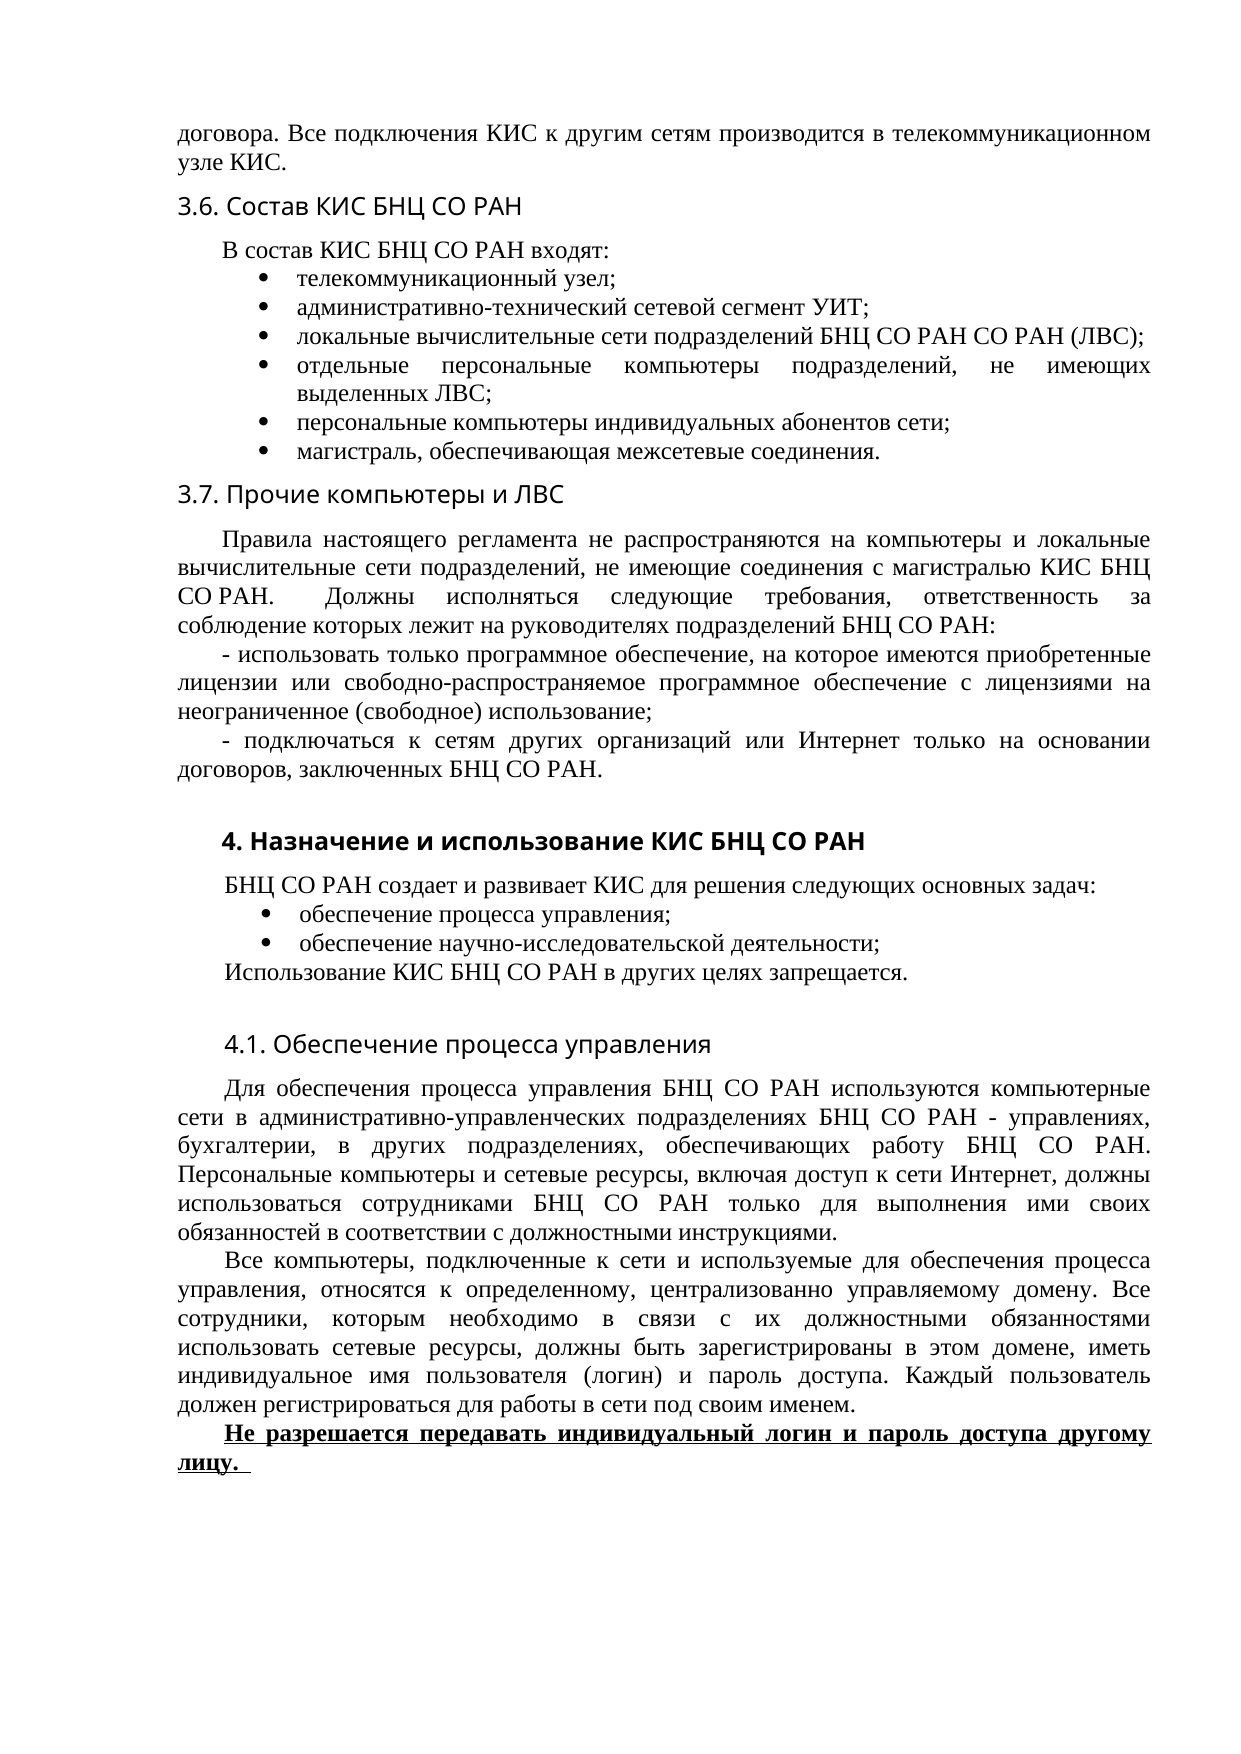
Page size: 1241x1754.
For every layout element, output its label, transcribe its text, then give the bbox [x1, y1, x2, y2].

list обеспечение процесса управления; [262, 899, 1152, 928]
list локальные вычислительные сети подразделений БНЦ СО РАН СО РАН (ЛВС); [259, 321, 1152, 350]
list отдельные персональные компьютеры подразделений, не имеющих выделенных ЛВС; [259, 350, 1152, 407]
list административно-технический сетевой сегмент УИТ; [259, 292, 1152, 321]
text БНЦ СО РАН создает и развивает КИС для решения следующих основных задач: [177, 870, 1152, 899]
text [177, 118, 1152, 176]
text Не разрешается передавать индивидуальный логин и пароль доступа другому лицу. [177, 1418, 1152, 1476]
text - подключаться к сетям других организаций или Интернет только на основании договоров, заключенных БНЦ СО РАН. [177, 725, 1152, 782]
text - использовать только программное обеспечение, на которое имеются приобретенные лицензии или свободно-распространяемое программное обеспечение с лицензиями на неограниченное (свободное) использование; [177, 639, 1152, 725]
list магистраль, обеспечивающая межсетевые соединения. [259, 436, 1152, 465]
text Правила настоящего регламента не распространяются на компьютеры и локальные вычислительные сети подразделений, не имеющие соединения с магистралью КИС БНЦ СО РАН. Должны исполняться следующие требования, ответственность за соблюдение которых лежит на руководителях подразделений БНЦ СО РАН: [177, 524, 1152, 639]
list обеспечение научно-исследовательской деятельности; [262, 928, 1152, 957]
list персональные компьютеры индивидуальных абонентов сети; [259, 407, 1152, 436]
subtitle 3.7. Прочие компьютеры и ЛВС [177, 477, 1152, 511]
text Все компьютеры, подключенные к сети и используемые для обеспечения процесса управления, относятся к определенному, централизованно управляемому домену. Все сотрудники, которым необходимо в связи с их должностными обязанностями использовать сетевые ресурсы, должны быть зарегистрированы в этом домене, иметь индивидуальное имя пользователя (логин) и пароль доступа. Каждый пользователь должен регистрироваться для работы в сети под своим именем. [177, 1246, 1152, 1418]
subtitle 4.1. Обеспечение процесса управления [177, 1027, 1152, 1061]
list телекоммуникационный узел; [259, 263, 1152, 292]
text В состав КИС БНЦ СО РАН входят: [177, 235, 1152, 263]
text Для обеспечения процесса управления БНЦ СО РАН используются компьютерные сети в административно-управленческих подразделениях БНЦ СО РАН - управлениях, бухгалтерии, в других подразделениях, обеспечивающих работу БНЦ СО РАН. Персональные компьютеры и сетевые ресурсы, включая доступ к сети Интернет, должны использоваться сотрудниками БНЦ СО РАН только для выполнения ими своих обязанностей в соответствии с должностными инструкциями. [177, 1073, 1152, 1246]
subtitle 3.6. Состав КИС БНЦ СО РАН [177, 188, 1152, 222]
text Использование КИС БНЦ СО РАН в других целях запрещается. [177, 957, 1152, 985]
subtitle 4. Назначение и использование КИС БНЦ СО РАН [221, 824, 1152, 858]
